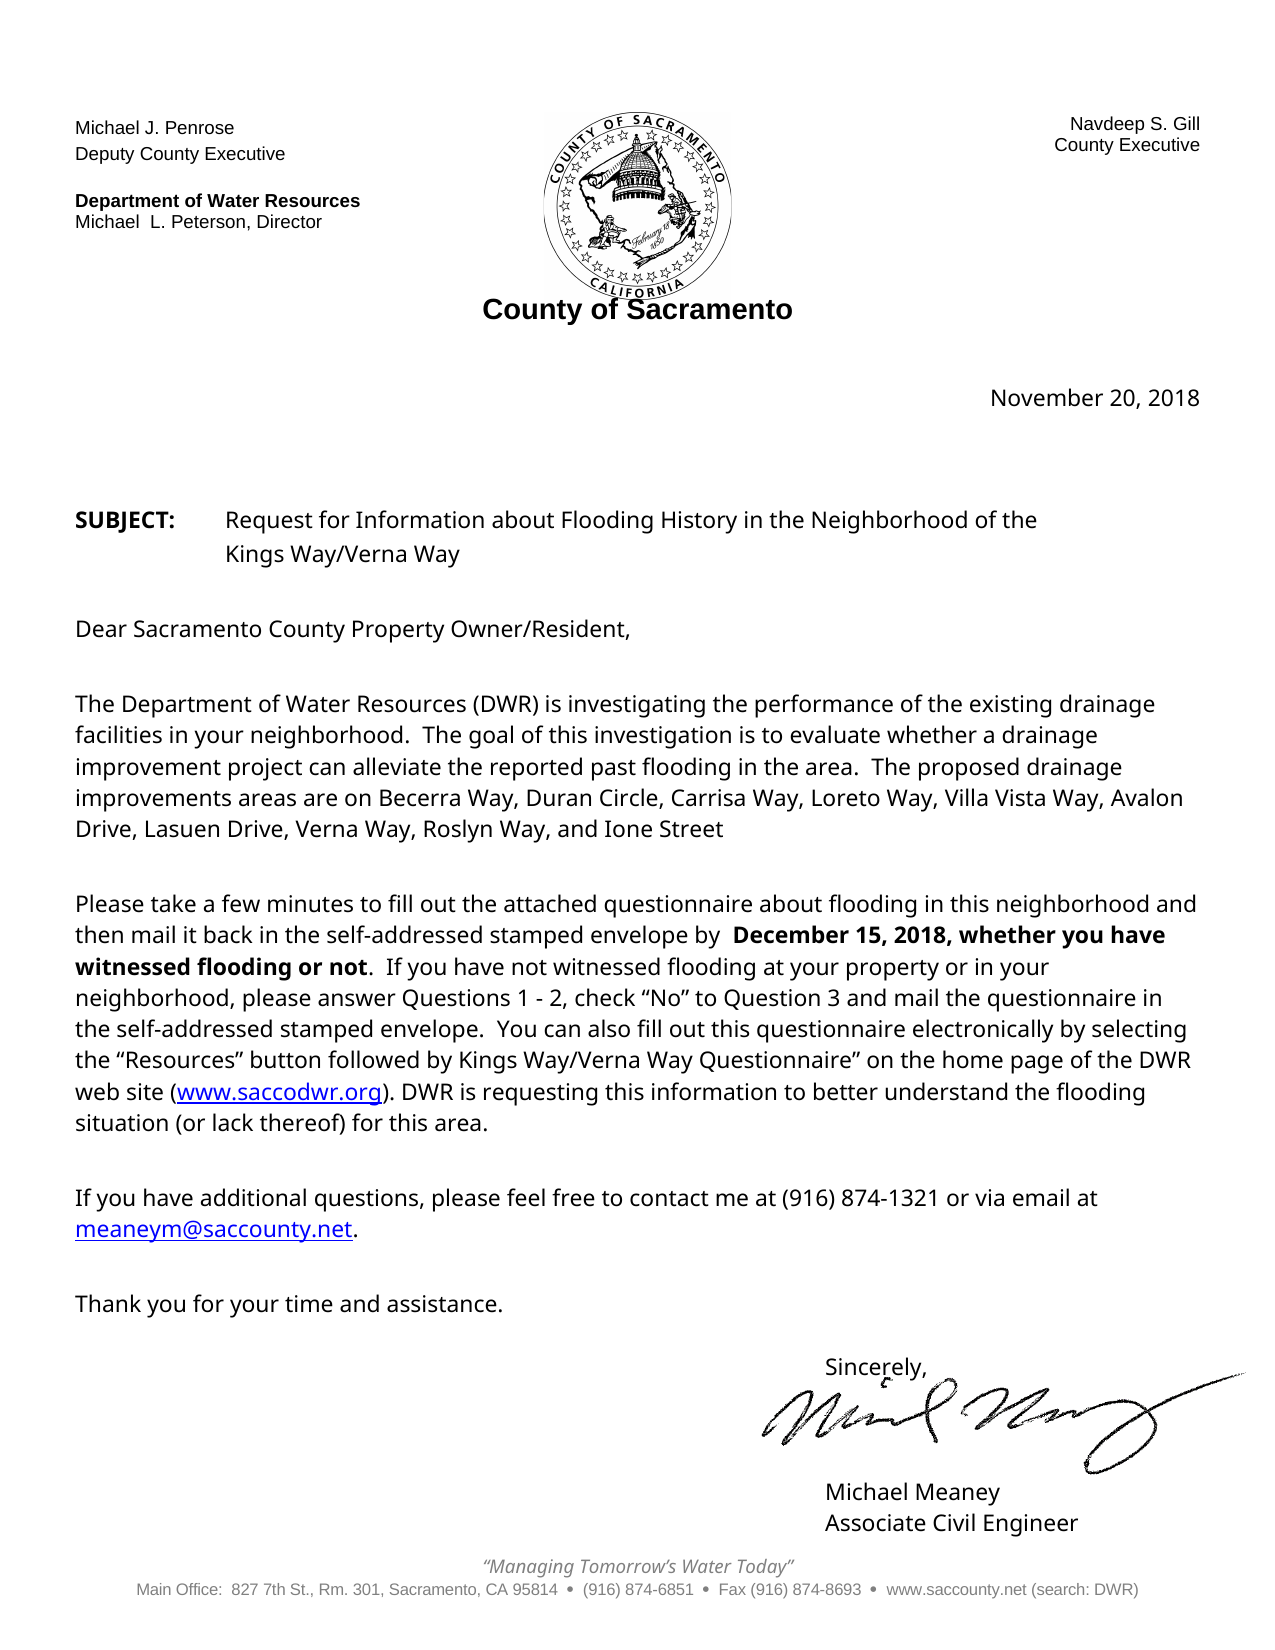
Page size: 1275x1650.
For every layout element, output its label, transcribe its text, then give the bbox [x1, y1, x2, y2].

text Associate Civil Engineer [675, 1507, 1200, 1538]
text SUBJECT: Request for Information about Flooding History in the Neighborhood of the [75, 504, 1200, 535]
text Kings Way/Verna Way [225, 538, 1200, 569]
text The Department of Water Resources (DWR) is investigating the performance of the existing drainage facilities in your neighborhood. The goal of this investigation is to evaluate whether a drainage improvement project can alleviate the reported past flooding in the area. The proposed drainage improvements areas are on Becerra Way, Duran Circle, Carrisa Way, Loreto Way, Villa Vista Way, Avalon Drive, Lasuen Drive, Verna Way, Roslyn Way, and Ione Street [75, 688, 1200, 844]
text Dear Sacramento County Property Owner/Resident, [75, 613, 1200, 644]
text Michael Meaney [675, 1476, 1200, 1507]
text November 20, 2018 [881, 382, 1200, 413]
text Sincerely, [750, 1351, 1200, 1382]
text If you have additional questions, please feel free to contact me at (916) 874-1321 or via email at meaneym@saccounty.net. [75, 1182, 1200, 1244]
text Thank you for your time and assistance. [75, 1288, 1200, 1319]
text Please take a few minutes to fill out the attached questionnaire about flooding in this neighborhood and then mail it back in the self-addressed stamped envelope by December 15, 2018, whether you have witnessed flooding or not. If you have not witnessed flooding at your property or in your neighborhood, please answer Questions 1 - 2, check “No” to Question 3 and mail the questionnaire in the self-addressed stamped envelope. You can also fill out this questionnaire electronically by selecting the “Resources” button followed by Kings Way/Verna Way Questionnaire” on the home page of the DWR web site (www.saccodwr.org). DWR is requesting this information to better understand the flooding situation (or lack thereof) for this area. [75, 888, 1200, 1138]
picture [543, 112, 732, 300]
picture [746, 1345, 1252, 1498]
